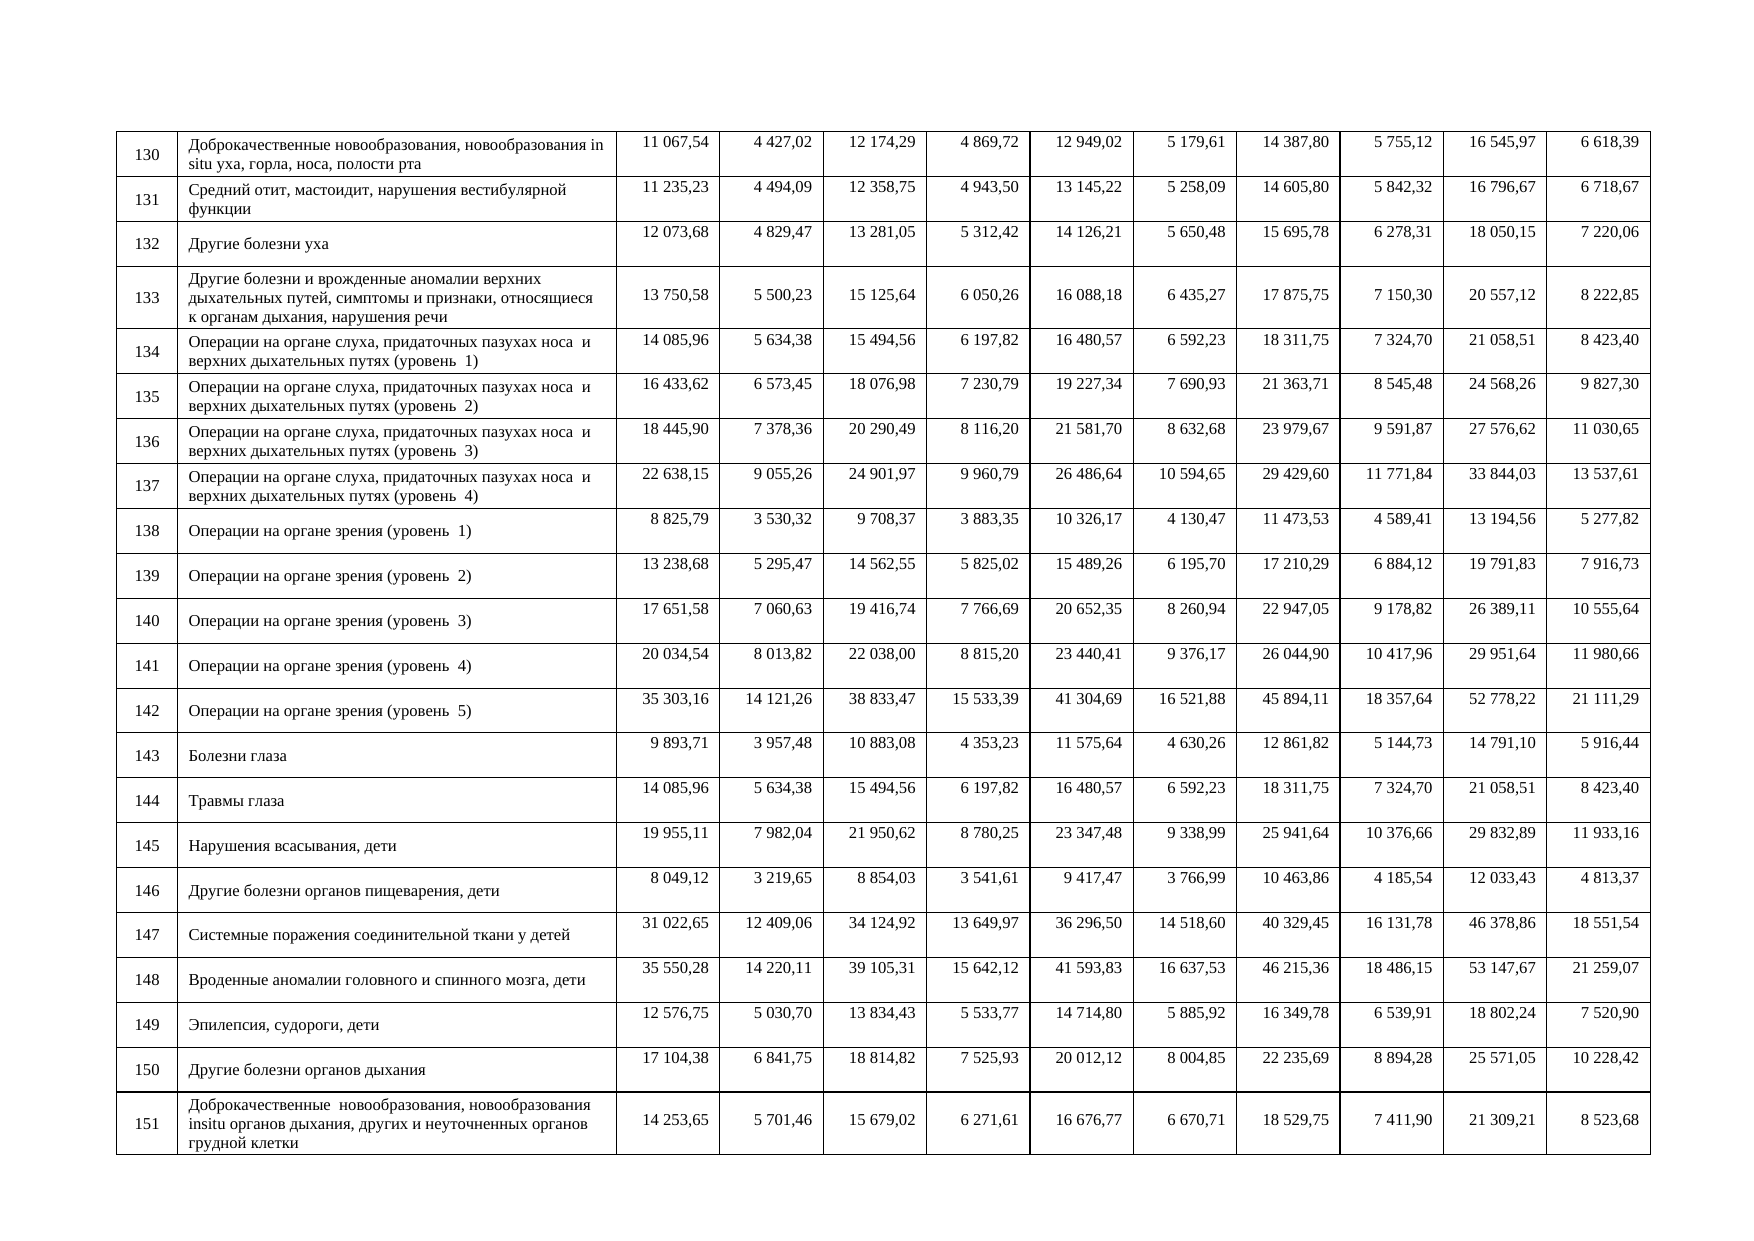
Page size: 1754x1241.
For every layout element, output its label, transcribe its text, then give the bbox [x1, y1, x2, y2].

table_cell 4 185,54 [1341, 868, 1443, 912]
table_cell 7 766,69 [927, 599, 1029, 642]
table_cell Средний отит, мастоидит, нарушения вестибулярной функции [178, 177, 616, 221]
table_cell 131 [117, 177, 177, 221]
table_cell 4 943,50 [927, 177, 1029, 221]
table_cell 23 979,67 [1237, 419, 1339, 463]
table_cell 13 281,05 [824, 222, 926, 266]
table_cell 7 520,90 [1547, 1003, 1650, 1047]
table_cell 9 708,37 [824, 509, 926, 553]
table_cell 14 387,80 [1237, 132, 1339, 176]
table_cell 20 557,12 [1444, 267, 1546, 328]
table_cell 3 530,32 [720, 509, 823, 553]
table_cell 6 539,91 [1341, 1003, 1443, 1047]
table_cell 5 533,77 [927, 1003, 1029, 1047]
table_cell 148 [117, 958, 177, 1002]
table_cell 7 324,70 [1341, 329, 1443, 373]
table_cell 14 605,80 [1237, 177, 1339, 221]
table_cell 14 518,60 [1134, 913, 1236, 957]
table_cell 20 034,54 [617, 644, 719, 687]
table_cell 5 755,12 [1341, 132, 1443, 176]
table_cell 20 290,49 [824, 419, 926, 463]
table_cell 7 060,63 [720, 599, 823, 642]
table_cell 6 435,27 [1134, 267, 1236, 328]
table_cell 26 486,64 [1031, 464, 1133, 508]
table_cell 29 429,60 [1237, 464, 1339, 508]
table_cell 24 568,26 [1444, 374, 1546, 418]
table_cell 12 174,29 [824, 132, 926, 176]
table_cell Операции на органе зрения (уровень 4) [178, 644, 616, 687]
table_cell 12 409,06 [720, 913, 823, 957]
table_cell 3 883,35 [927, 509, 1029, 553]
table_cell 53 147,67 [1444, 958, 1546, 1002]
table_cell 11 771,84 [1341, 464, 1443, 508]
table_cell 15 125,64 [824, 267, 926, 328]
table_cell 7 411,90 [1341, 1093, 1443, 1154]
table_cell 6 670,71 [1134, 1093, 1236, 1154]
table_cell 134 [117, 329, 177, 373]
table_cell 13 834,43 [824, 1003, 926, 1047]
table_cell 6 278,31 [1341, 222, 1443, 266]
table_cell 16 349,78 [1237, 1003, 1339, 1047]
table_cell Операции на органе зрения (уровень 2) [178, 554, 616, 598]
table_cell 5 885,92 [1134, 1003, 1236, 1047]
table_cell 21 259,07 [1547, 958, 1650, 1002]
table_cell 7 230,79 [927, 374, 1029, 418]
table_cell 13 145,22 [1031, 177, 1133, 221]
table_cell 9 827,30 [1547, 374, 1650, 418]
table_cell 8 423,40 [1547, 329, 1650, 373]
table_cell 16 480,57 [1031, 778, 1133, 822]
table_cell Операции на органе зрения (уровень 5) [178, 689, 616, 732]
table_cell 17 210,29 [1237, 554, 1339, 598]
table_cell 3 957,48 [720, 733, 823, 777]
table_cell 10 417,96 [1341, 644, 1443, 687]
table_cell Травмы глаза [178, 778, 616, 822]
table_cell 138 [117, 509, 177, 553]
table_cell 13 537,61 [1547, 464, 1650, 508]
table_cell Другие болезни органов дыхания [178, 1048, 616, 1091]
table_cell 144 [117, 778, 177, 822]
table_cell 15 533,39 [927, 689, 1029, 732]
table_cell 6 195,70 [1134, 554, 1236, 598]
table_cell Доброкачественные новообразования, новообразования insitu органов дыхания, других и неуточненных органов грудной клетки [178, 1093, 616, 1154]
table_cell 8 049,12 [617, 868, 719, 912]
table_cell 18 551,54 [1547, 913, 1650, 957]
table_cell 36 296,50 [1031, 913, 1133, 957]
table_cell 6 573,45 [720, 374, 823, 418]
table_cell 17 104,38 [617, 1048, 719, 1091]
table_cell 7 378,36 [720, 419, 823, 463]
table_cell 3 766,99 [1134, 868, 1236, 912]
table_cell 5 634,38 [720, 778, 823, 822]
table_cell 16 480,57 [1031, 329, 1133, 373]
table_cell 11 067,54 [617, 132, 719, 176]
table_cell 5 634,38 [720, 329, 823, 373]
table_cell 21 058,51 [1444, 778, 1546, 822]
table_cell 5 701,46 [720, 1093, 823, 1154]
table_cell 26 044,90 [1237, 644, 1339, 687]
table_cell 9 376,17 [1134, 644, 1236, 687]
table_cell 5 650,48 [1134, 222, 1236, 266]
table_cell 8 825,79 [617, 509, 719, 553]
table_cell Операции на органе зрения (уровень 3) [178, 599, 616, 642]
table_cell 46 378,86 [1444, 913, 1546, 957]
table_cell 19 416,74 [824, 599, 926, 642]
table_cell 9 591,87 [1341, 419, 1443, 463]
table_cell 13 750,58 [617, 267, 719, 328]
table_cell 6 718,67 [1547, 177, 1650, 221]
table_cell 21 950,62 [824, 823, 926, 867]
table_cell 132 [117, 222, 177, 266]
table_cell 12 073,68 [617, 222, 719, 266]
table_cell Нарушения всасывания, дети [178, 823, 616, 867]
table_cell 22 638,15 [617, 464, 719, 508]
table_cell 9 960,79 [927, 464, 1029, 508]
table_cell 3 541,61 [927, 868, 1029, 912]
table_cell 146 [117, 868, 177, 912]
table_cell 19 955,11 [617, 823, 719, 867]
table_cell 151 [117, 1093, 177, 1154]
table_cell 6 197,82 [927, 778, 1029, 822]
table_cell 6 197,82 [927, 329, 1029, 373]
table_cell 38 833,47 [824, 689, 926, 732]
table_cell 8 545,48 [1341, 374, 1443, 418]
table_cell 18 076,98 [824, 374, 926, 418]
table_cell 12 358,75 [824, 177, 926, 221]
table_cell 9 893,71 [617, 733, 719, 777]
table_cell 8 116,20 [927, 419, 1029, 463]
table_cell 5 916,44 [1547, 733, 1650, 777]
table_cell 140 [117, 599, 177, 642]
table_cell 9 417,47 [1031, 868, 1133, 912]
table_cell 10 594,65 [1134, 464, 1236, 508]
table_cell 3 219,65 [720, 868, 823, 912]
table_cell 14 126,21 [1031, 222, 1133, 266]
table_cell 8 523,68 [1547, 1093, 1650, 1154]
table_cell 5 144,73 [1341, 733, 1443, 777]
table_cell 12 033,43 [1444, 868, 1546, 912]
table_cell 5 295,47 [720, 554, 823, 598]
table_cell 16 796,67 [1444, 177, 1546, 221]
table_cell 14 253,65 [617, 1093, 719, 1154]
table_cell 4 869,72 [927, 132, 1029, 176]
table_cell 18 357,64 [1341, 689, 1443, 732]
table_cell 12 949,02 [1031, 132, 1133, 176]
table_cell 16 676,77 [1031, 1093, 1133, 1154]
table_cell 15 642,12 [927, 958, 1029, 1002]
table_cell 8 854,03 [824, 868, 926, 912]
table_cell 8 632,68 [1134, 419, 1236, 463]
table_cell 19 791,83 [1444, 554, 1546, 598]
table_cell 18 814,82 [824, 1048, 926, 1091]
table_cell 22 235,69 [1237, 1048, 1339, 1091]
table_cell 46 215,36 [1237, 958, 1339, 1002]
table_cell 41 593,83 [1031, 958, 1133, 1002]
table_cell 5 842,32 [1341, 177, 1443, 221]
table_cell 15 494,56 [824, 329, 926, 373]
table_cell 4 630,26 [1134, 733, 1236, 777]
table_cell 5 277,82 [1547, 509, 1650, 553]
table_cell 141 [117, 644, 177, 687]
table_cell 7 982,04 [720, 823, 823, 867]
table_cell 10 883,08 [824, 733, 926, 777]
table_cell 35 550,28 [617, 958, 719, 1002]
table_cell 12 576,75 [617, 1003, 719, 1047]
table_cell 18 529,75 [1237, 1093, 1339, 1154]
table_cell 13 238,68 [617, 554, 719, 598]
table_cell 10 326,17 [1031, 509, 1133, 553]
table_cell 20 012,12 [1031, 1048, 1133, 1091]
table_cell 25 571,05 [1444, 1048, 1546, 1091]
table_cell 16 637,53 [1134, 958, 1236, 1002]
table_cell 13 194,56 [1444, 509, 1546, 553]
table_cell 21 363,71 [1237, 374, 1339, 418]
table_cell 15 695,78 [1237, 222, 1339, 266]
table_cell 15 489,26 [1031, 554, 1133, 598]
table_cell 18 311,75 [1237, 778, 1339, 822]
table_cell 15 494,56 [824, 778, 926, 822]
table_cell 11 980,66 [1547, 644, 1650, 687]
table_cell 8 013,82 [720, 644, 823, 687]
table_cell 150 [117, 1048, 177, 1091]
table_cell 40 329,45 [1237, 913, 1339, 957]
table_cell 7 324,70 [1341, 778, 1443, 822]
table_cell 10 376,66 [1341, 823, 1443, 867]
table_cell Операции на органе слуха, придаточных пазухах носа и верхних дыхательных путях (уровень 3) [178, 419, 616, 463]
table_cell 10 555,64 [1547, 599, 1650, 642]
table_cell Операции на органе слуха, придаточных пазухах носа и верхних дыхательных путях (уровень 2) [178, 374, 616, 418]
table_cell 6 271,61 [927, 1093, 1029, 1154]
table_cell 14 121,26 [720, 689, 823, 732]
table_cell Другие болезни и врожденные аномалии верхних дыхательных путей, симптомы и признаки, относящиеся к органам дыхания, нарушения речи [178, 267, 616, 328]
table_cell 14 714,80 [1031, 1003, 1133, 1047]
table_cell 5 030,70 [720, 1003, 823, 1047]
table_cell 7 690,93 [1134, 374, 1236, 418]
table_cell 16 088,18 [1031, 267, 1133, 328]
table_cell 34 124,92 [824, 913, 926, 957]
table_cell 11 575,64 [1031, 733, 1133, 777]
table_cell 4 427,02 [720, 132, 823, 176]
table_cell 4 813,37 [1547, 868, 1650, 912]
table_cell 31 022,65 [617, 913, 719, 957]
table_cell 39 105,31 [824, 958, 926, 1002]
table_cell 24 901,97 [824, 464, 926, 508]
table_cell 5 825,02 [927, 554, 1029, 598]
table_cell 17 651,58 [617, 599, 719, 642]
table_cell 29 832,89 [1444, 823, 1546, 867]
table_cell 11 473,53 [1237, 509, 1339, 553]
table_cell 4 130,47 [1134, 509, 1236, 553]
table_cell 16 545,97 [1444, 132, 1546, 176]
table_cell 52 778,22 [1444, 689, 1546, 732]
table_cell 10 463,86 [1237, 868, 1339, 912]
table_cell Эпилепсия, судороги, дети [178, 1003, 616, 1047]
table_cell 26 389,11 [1444, 599, 1546, 642]
table_cell 6 884,12 [1341, 554, 1443, 598]
table_cell 22 947,05 [1237, 599, 1339, 642]
table_cell 149 [117, 1003, 177, 1047]
table_cell 33 844,03 [1444, 464, 1546, 508]
table_cell 8 260,94 [1134, 599, 1236, 642]
table_cell 11 235,23 [617, 177, 719, 221]
table_cell 14 562,55 [824, 554, 926, 598]
table_cell 20 652,35 [1031, 599, 1133, 642]
table_cell 9 055,26 [720, 464, 823, 508]
table_cell 21 058,51 [1444, 329, 1546, 373]
table_cell 6 592,23 [1134, 778, 1236, 822]
table_cell 8 222,85 [1547, 267, 1650, 328]
table_cell 10 228,42 [1547, 1048, 1650, 1091]
table_cell 8 004,85 [1134, 1048, 1236, 1091]
table_cell 16 131,78 [1341, 913, 1443, 957]
table_cell 143 [117, 733, 177, 777]
table_cell 142 [117, 689, 177, 732]
table_cell 16 521,88 [1134, 689, 1236, 732]
table_cell 23 440,41 [1031, 644, 1133, 687]
table_cell 137 [117, 464, 177, 508]
table_cell 6 050,26 [927, 267, 1029, 328]
table_cell 5 312,42 [927, 222, 1029, 266]
table_cell Операции на органе зрения (уровень 1) [178, 509, 616, 553]
table_cell 16 433,62 [617, 374, 719, 418]
table_cell 4 494,09 [720, 177, 823, 221]
table_cell 8 894,28 [1341, 1048, 1443, 1091]
table_cell 6 592,23 [1134, 329, 1236, 373]
table_cell Болезни глаза [178, 733, 616, 777]
table_cell 18 311,75 [1237, 329, 1339, 373]
table_cell 5 258,09 [1134, 177, 1236, 221]
table_cell Доброкачественные новообразования, новообразования in situ уха, горла, носа, полости рта [178, 132, 616, 176]
table_cell 7 525,93 [927, 1048, 1029, 1091]
table_cell 136 [117, 419, 177, 463]
table_cell 11 030,65 [1547, 419, 1650, 463]
table_cell 14 085,96 [617, 329, 719, 373]
table_cell 18 050,15 [1444, 222, 1546, 266]
table_cell 6 841,75 [720, 1048, 823, 1091]
table_cell 147 [117, 913, 177, 957]
table_cell 17 875,75 [1237, 267, 1339, 328]
table_cell 135 [117, 374, 177, 418]
table_cell Другие болезни органов пищеварения, дети [178, 868, 616, 912]
table_cell 41 304,69 [1031, 689, 1133, 732]
table_cell Вроденные аномалии головного и спинного мозга, дети [178, 958, 616, 1002]
table_cell 18 802,24 [1444, 1003, 1546, 1047]
table_cell 9 338,99 [1134, 823, 1236, 867]
table_cell 139 [117, 554, 177, 598]
table_cell 11 933,16 [1547, 823, 1650, 867]
table_cell 9 178,82 [1341, 599, 1443, 642]
table_cell 21 309,21 [1444, 1093, 1546, 1154]
table_cell 15 679,02 [824, 1093, 926, 1154]
table_cell 130 [117, 132, 177, 176]
table_cell 6 618,39 [1547, 132, 1650, 176]
table_cell 8 423,40 [1547, 778, 1650, 822]
table_cell 21 111,29 [1547, 689, 1650, 732]
table_cell 4 589,41 [1341, 509, 1443, 553]
table_cell 4 829,47 [720, 222, 823, 266]
table_cell 13 649,97 [927, 913, 1029, 957]
table_cell 133 [117, 267, 177, 328]
table_cell 22 038,00 [824, 644, 926, 687]
table_cell Операции на органе слуха, придаточных пазухах носа и верхних дыхательных путях (уровень 1) [178, 329, 616, 373]
table_cell 18 486,15 [1341, 958, 1443, 1002]
table_cell Системные поражения соединительной ткани у детей [178, 913, 616, 957]
table_cell 35 303,16 [617, 689, 719, 732]
table_cell 8 780,25 [927, 823, 1029, 867]
table_cell 7 150,30 [1341, 267, 1443, 328]
table_cell Другие болезни уха [178, 222, 616, 266]
table_cell 14 791,10 [1444, 733, 1546, 777]
table_cell Операции на органе слуха, придаточных пазухах носа и верхних дыхательных путях (уровень 4) [178, 464, 616, 508]
table_cell 7 916,73 [1547, 554, 1650, 598]
table_cell 23 347,48 [1031, 823, 1133, 867]
table_cell 7 220,06 [1547, 222, 1650, 266]
table_cell 19 227,34 [1031, 374, 1133, 418]
table_cell 29 951,64 [1444, 644, 1546, 687]
table_cell 8 815,20 [927, 644, 1029, 687]
table_cell 12 861,82 [1237, 733, 1339, 777]
table_cell 145 [117, 823, 177, 867]
table_cell 45 894,11 [1237, 689, 1339, 732]
table_cell 14 085,96 [617, 778, 719, 822]
table_cell 14 220,11 [720, 958, 823, 1002]
table_cell 4 353,23 [927, 733, 1029, 777]
table_cell 18 445,90 [617, 419, 719, 463]
table_cell 21 581,70 [1031, 419, 1133, 463]
table_cell 5 500,23 [720, 267, 823, 328]
table_cell 27 576,62 [1444, 419, 1546, 463]
table_cell 25 941,64 [1237, 823, 1339, 867]
table_cell 5 179,61 [1134, 132, 1236, 176]
